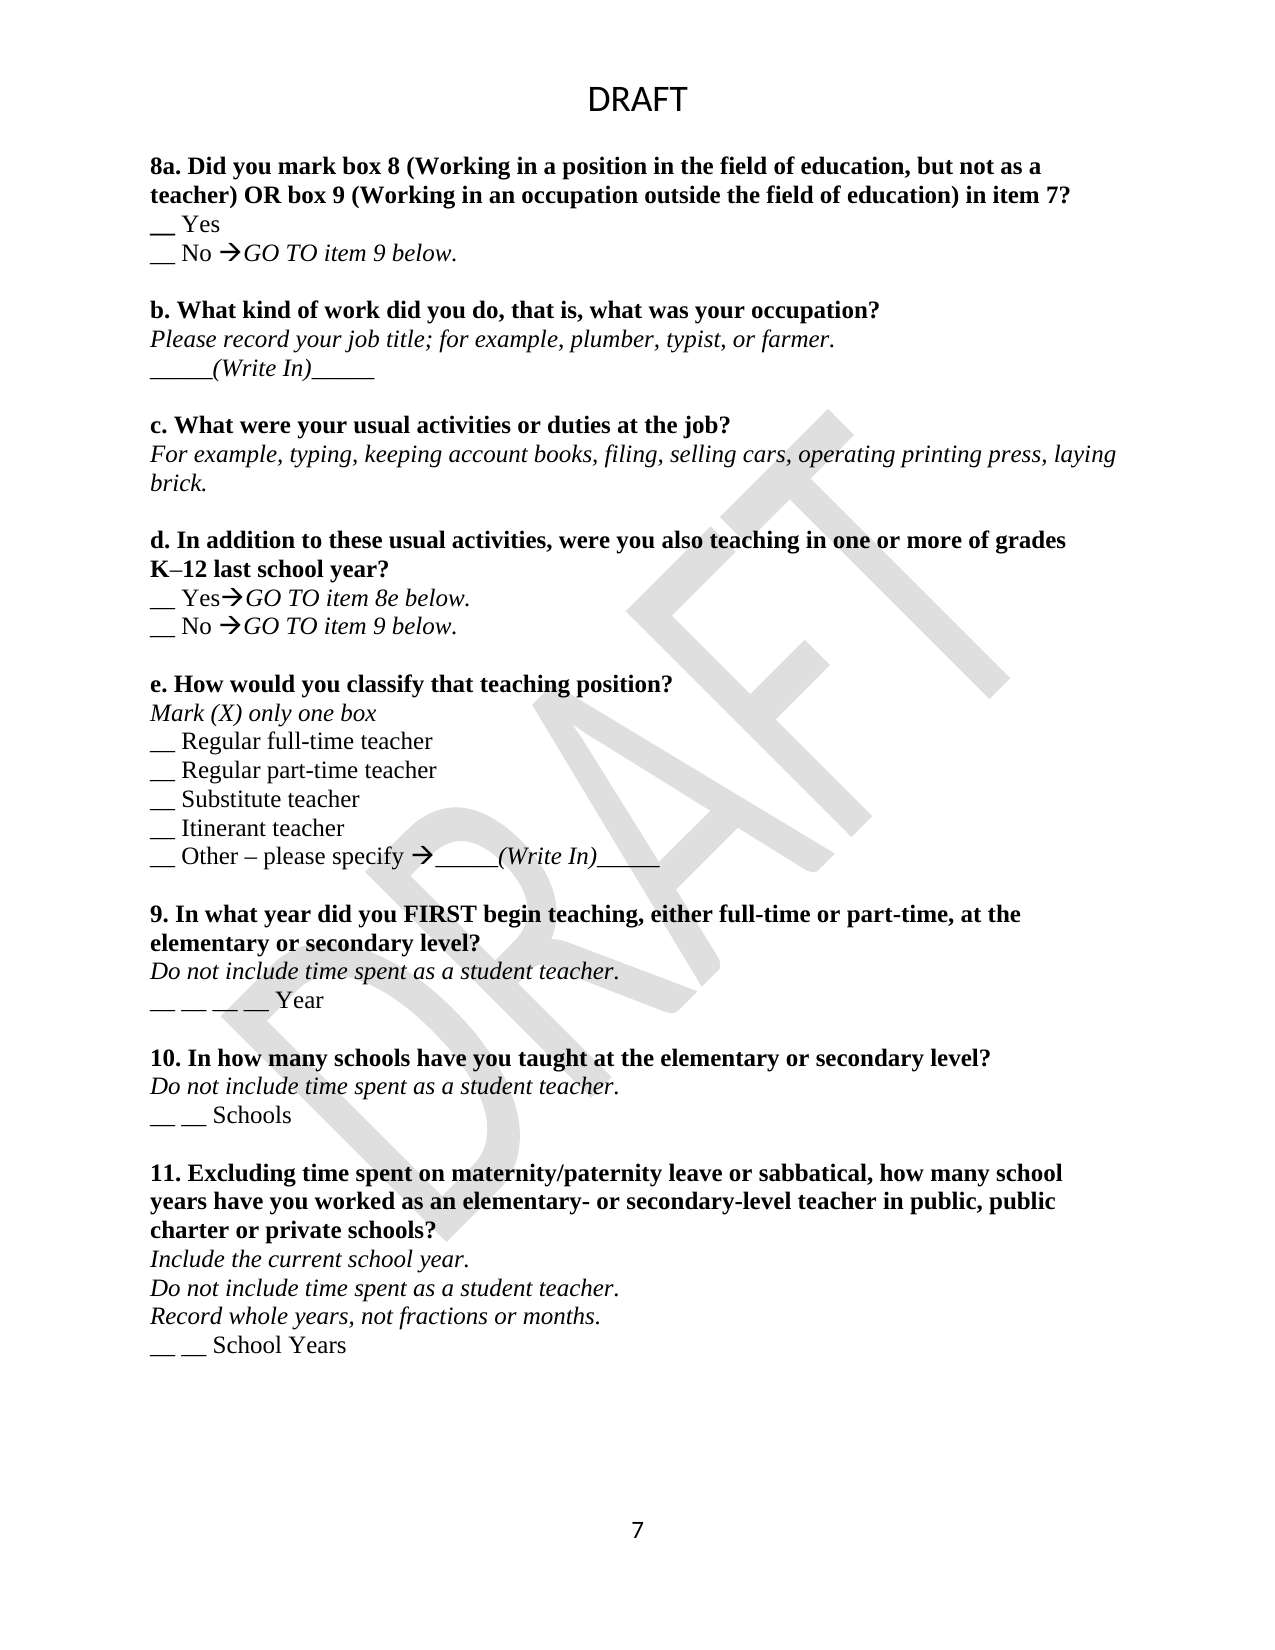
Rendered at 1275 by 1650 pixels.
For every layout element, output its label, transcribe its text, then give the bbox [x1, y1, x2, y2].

text Include the current school year. [150, 1244, 1125, 1273]
text __ No GO TO item 9 below. [150, 238, 1125, 266]
text __ Regular full-time teacher [150, 726, 1125, 755]
text 10. In how many schools have you taught at the elementary or secondary level? [150, 1043, 1125, 1071]
text __ No GO TO item 9 below. [150, 611, 1125, 640]
text e. How would you classify that teaching position? [150, 669, 1125, 698]
text For example, typing, keeping account books, filing, selling cars, operating printing press, laying brick. [150, 439, 1125, 496]
text __ Yes [150, 209, 1125, 238]
text 8a. Did you mark box 8 (Working in a position in the field of education, but not as a teacher) OR box 9 (Working in an occupation outside the field of education) in item 7? [150, 151, 1125, 209]
text __ Substitute teacher [150, 784, 1125, 813]
text d. In addition to these usual activities, were you also teaching in one or more of grades [150, 525, 1125, 554]
text c. What were your usual activities or duties at the job? [150, 410, 1125, 439]
text 9. In what year did you FIRST begin teaching, either full-time or part-time, at the elementary or secondary level? [150, 899, 1125, 956]
text __ __ School Years [150, 1330, 1125, 1359]
text _____(Write In)_____ [150, 353, 1125, 381]
text Record whole years, not fractions or months. [150, 1301, 1125, 1330]
text __ Regular part-time teacher [150, 755, 1125, 784]
text __ __ __ __ Year [150, 985, 1125, 1014]
text Do not include time spent as a student teacher. [150, 956, 1125, 985]
text Do not include time spent as a student teacher. [150, 1273, 1125, 1301]
text Please record your job title; for example, plumber, typist, or farmer. [150, 324, 1125, 353]
text 11. Excluding time spent on maternity/paternity leave or sabbatical, how many school years have you worked as an elementary- or secondary-level teacher in public, public charter or private schools? [150, 1158, 1125, 1244]
text K–12 last school year? [150, 554, 1125, 583]
text __ YesGO TO item 8e below. [150, 583, 1125, 611]
text b. What kind of work did you do, that is, what was your occupation? [150, 295, 1125, 324]
text __ Other – please specify _____(Write In)_____ [150, 841, 1125, 870]
text Mark (X) only one box [150, 698, 1125, 726]
text __ Itinerant teacher [150, 813, 1125, 841]
text Do not include time spent as a student teacher. [150, 1071, 1125, 1100]
text __ __ Schools [150, 1100, 1125, 1129]
